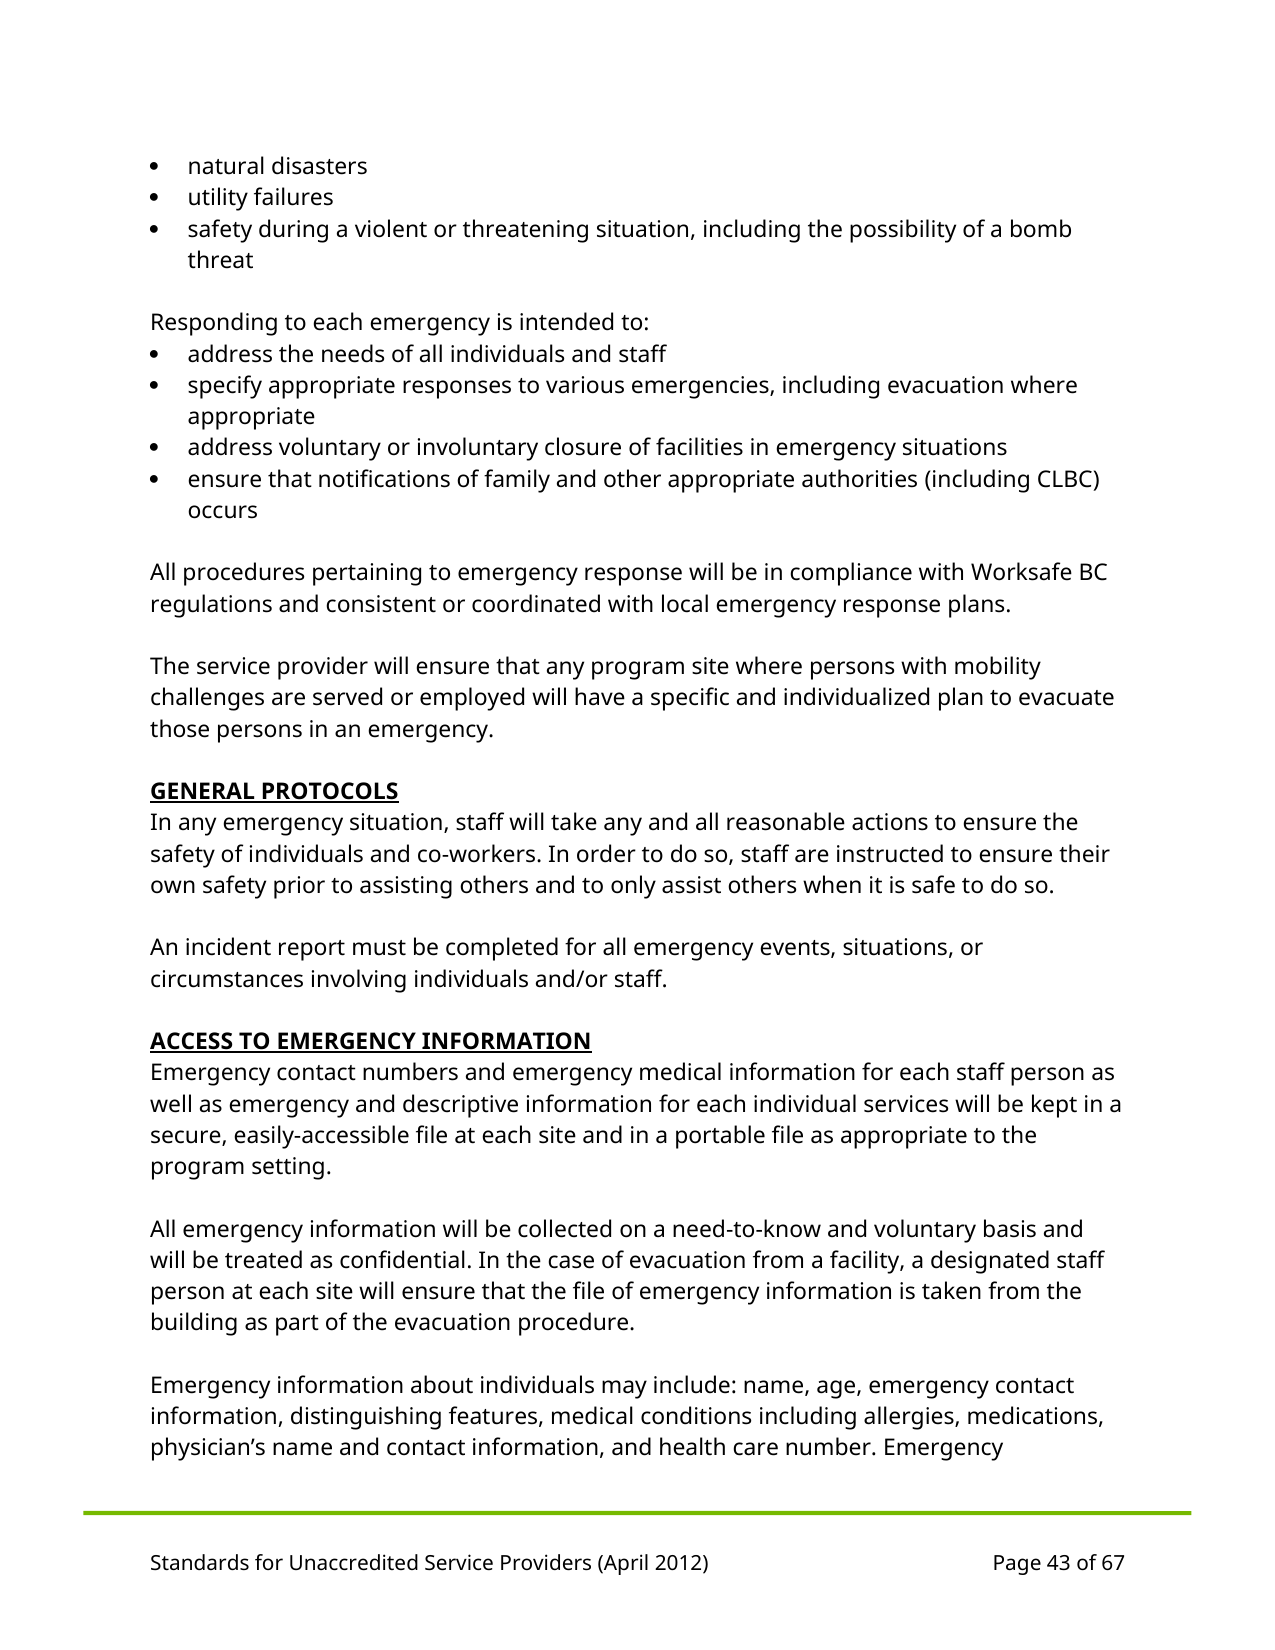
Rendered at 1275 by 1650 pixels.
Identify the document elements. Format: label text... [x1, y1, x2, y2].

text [150, 1369, 1125, 1462]
text All emergency information will be collected on a need-to-know and voluntary basis and will be treated as confidential. In the case of evacuation from a facility, a designated staff person at each site will ensure that the file of emergency information is taken from the building as part of the evacuation procedure. [150, 1212, 1125, 1337]
text An incident report must be completed for all emergency events, situations, or circumstances involving individuals and/or staff. [150, 931, 1125, 994]
list natural disasters [150, 150, 1125, 181]
list address voluntary or involuntary closure of facilities in emergency situations [150, 431, 1125, 462]
list safety during a violent or threatening situation, including the possibility of a bomb threat [150, 212, 1125, 275]
list specify appropriate responses to various emergencies, including evacuation where appropriate [150, 369, 1125, 431]
text In any emergency situation, staff will take any and all reasonable actions to ensure the safety of individuals and co-workers. In order to do so, staff are instructed to ensure their own safety prior to assisting others and to only assist others when it is safe to do so. [150, 806, 1125, 900]
text All procedures pertaining to emergency response will be in compliance with Worksafe BC regulations and consistent or coordinated with local emergency response plans. [150, 556, 1125, 619]
list address the needs of all individuals and staff [150, 337, 1125, 369]
text GENERAL PROTOCOLS [150, 775, 1125, 806]
text The service provider will ensure that any program site where persons with mobility challenges are served or employed will have a specific and individualized plan to evacuate those persons in an emergency. [150, 650, 1125, 744]
text ACCESS TO EMERGENCY INFORMATION [150, 1025, 1125, 1056]
text Responding to each emergency is intended to: [150, 306, 1125, 337]
text Emergency contact numbers and emergency medical information for each staff person as well as emergency and descriptive information for each individual services will be kept in a secure, easily-accessible file at each site and in a portable file as appropriate to the program setting. [150, 1056, 1125, 1181]
list utility failures [150, 181, 1125, 212]
list ensure that notifications of family and other appropriate authorities (including CLBC) occurs [150, 462, 1125, 525]
